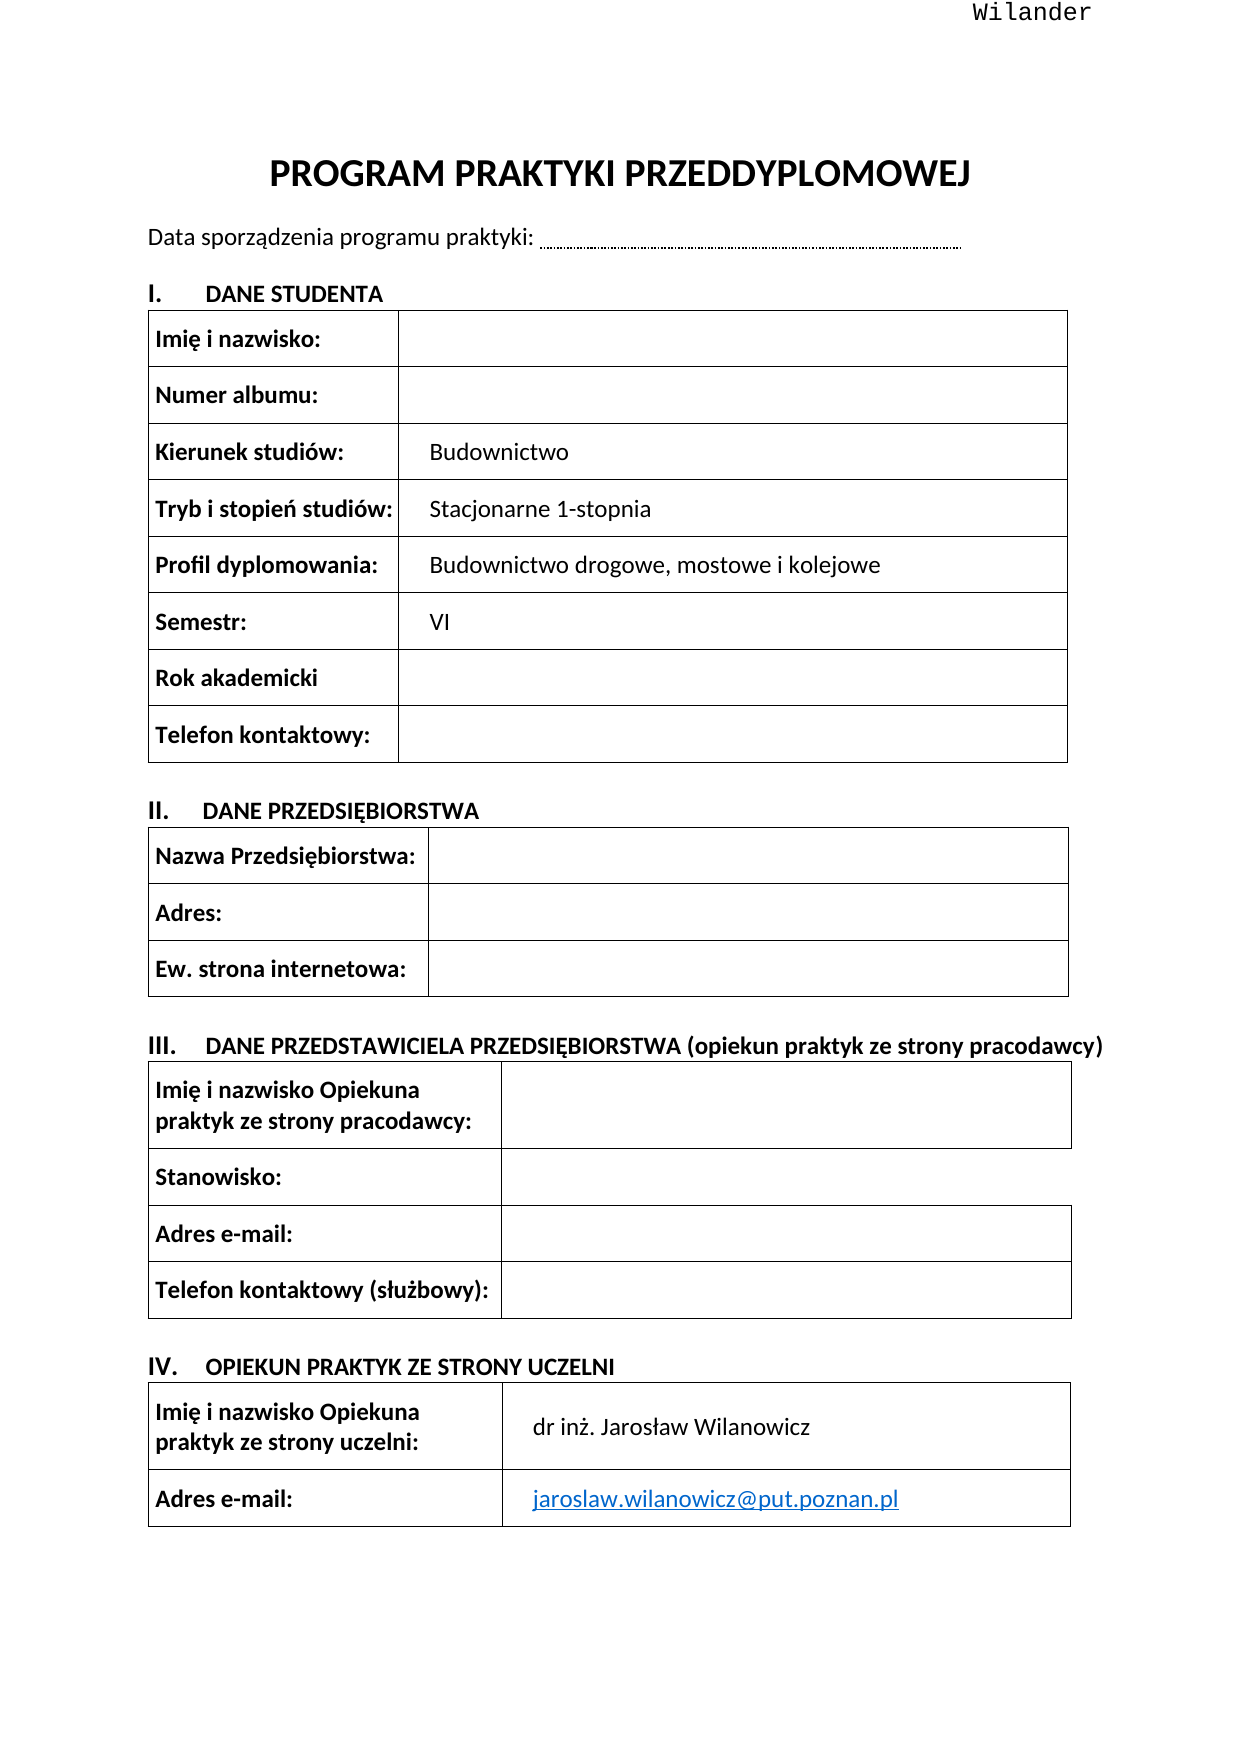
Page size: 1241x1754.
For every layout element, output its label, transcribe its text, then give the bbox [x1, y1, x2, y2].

table_cell Numer albumu: [149, 367, 398, 423]
text Data sporządzenia programu praktyki: [148, 221, 1093, 251]
table_header dr inż. Jarosław Wilanowicz [503, 1383, 1070, 1469]
table_cell [429, 884, 1068, 940]
table_cell Adres e-mail: [149, 1206, 501, 1261]
table_cell VI [399, 593, 1067, 649]
table_cell [399, 650, 1067, 705]
table_cell Telefon kontaktowy: [149, 706, 398, 762]
table_header Imię i nazwisko Opiekuna praktyk ze strony uczelni: [149, 1383, 502, 1469]
table_header Imię i nazwisko: [149, 311, 398, 366]
text PROGRAM PRAKTYKI PRZEDDYPLOMOWEJ [148, 148, 1093, 196]
table_cell Adres e-mail: [149, 1470, 502, 1526]
table_cell Ew. strona internetowa: [149, 941, 428, 996]
table_cell Budownictwo [399, 424, 1067, 479]
table_cell jaroslaw.wilanowicz@put.poznan.pl [503, 1470, 1070, 1526]
table_cell Adres: [149, 884, 428, 940]
table_cell Tryb i stopień studiów: [149, 480, 398, 536]
table_cell [429, 941, 1068, 996]
table_cell Stanowisko: [149, 1149, 501, 1204]
table_header [429, 828, 1068, 883]
table_cell [399, 367, 1067, 423]
list DANE PRZEDSIĘBIORSTWA [148, 793, 1093, 827]
table_cell Budownictwo drogowe, mostowe i kolejowe [399, 537, 1067, 592]
table_header [502, 1062, 1071, 1148]
table_cell Telefon kontaktowy (służbowy): [149, 1262, 501, 1318]
list DANE STUDENTA [148, 276, 1093, 309]
table_cell Semestr: [149, 593, 398, 649]
table_cell [502, 1206, 1071, 1261]
list DANE PRZEDSTAWICIELA PRZEDSIĘBIORSTWA (opiekun praktyk ze strony pracodawcy) [148, 1028, 1107, 1061]
table_cell Profil dyplomowania: [149, 537, 398, 592]
list OPIEKUN PRAKTYK ZE STRONY UCZELNI [148, 1349, 1093, 1382]
table_cell Kierunek studiów: [149, 424, 398, 479]
table_cell [502, 1149, 1072, 1204]
table_cell Stacjonarne 1-stopnia [399, 480, 1067, 536]
table_header [399, 311, 1067, 366]
table_cell [399, 706, 1067, 762]
table_header Nazwa Przedsiębiorstwa: [149, 828, 428, 883]
table_cell Rok akademicki [149, 650, 398, 705]
table_header Imię i nazwisko Opiekuna praktyk ze strony pracodawcy: [149, 1062, 501, 1148]
table_cell [502, 1262, 1071, 1318]
